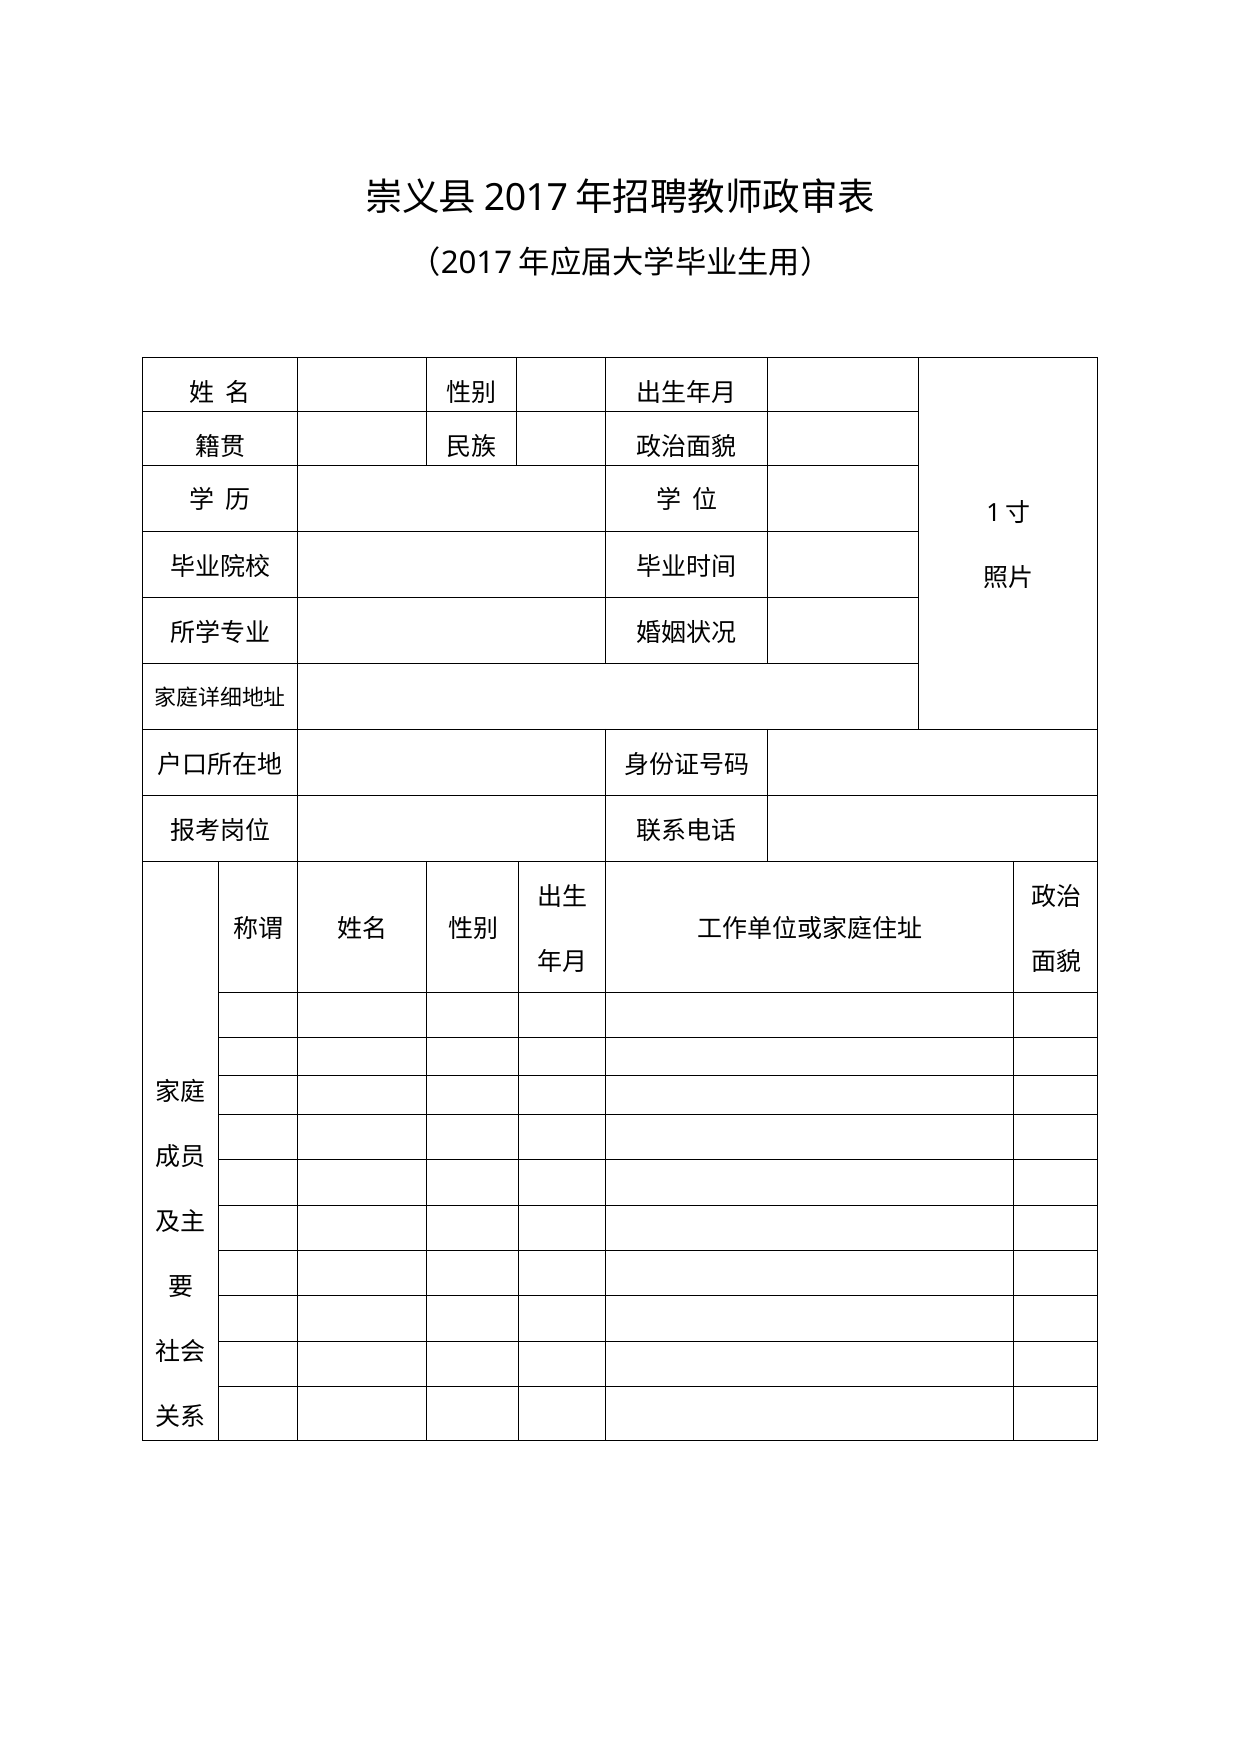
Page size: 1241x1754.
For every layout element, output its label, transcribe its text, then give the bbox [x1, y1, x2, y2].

table_cell [298, 466, 605, 531]
table_cell [519, 1076, 605, 1114]
table_cell [768, 412, 918, 464]
table_cell [298, 1206, 426, 1250]
table_cell [298, 664, 918, 729]
table_cell [606, 1038, 1013, 1075]
table_cell [427, 1038, 518, 1075]
table_cell 联系电话 [606, 796, 767, 861]
table_cell 所学专业 [143, 598, 297, 663]
table_cell 毕业时间 [606, 532, 767, 597]
table_cell [298, 1342, 426, 1386]
table_cell [427, 1115, 518, 1159]
table_cell [298, 796, 605, 861]
table_cell [298, 412, 426, 464]
table_cell 学 位 [606, 466, 767, 531]
table_cell [768, 598, 918, 663]
table_cell [519, 1387, 605, 1440]
table_cell [298, 730, 605, 795]
table_cell 称谓 [219, 862, 297, 992]
table_cell [298, 1387, 426, 1440]
table_cell [298, 598, 605, 663]
table_cell [427, 1251, 518, 1295]
table_cell [519, 993, 605, 1037]
table_cell [1014, 1076, 1097, 1114]
table_cell [1014, 1296, 1097, 1341]
table_cell 户口所在地 [143, 730, 297, 795]
table_cell [1014, 1342, 1097, 1386]
table_cell [219, 1296, 297, 1341]
table_cell [427, 993, 518, 1037]
table_cell [219, 1387, 297, 1440]
table_header 姓 名 [143, 358, 297, 411]
table_cell 政治面貌 [606, 412, 767, 464]
table_cell [768, 730, 1097, 795]
table_cell [606, 1076, 1013, 1114]
table_header 出生年月 [606, 358, 767, 411]
table_cell [1014, 1115, 1097, 1159]
table_cell [606, 1115, 1013, 1159]
table_cell [298, 993, 426, 1037]
table_cell [519, 1115, 605, 1159]
table_cell [1014, 1160, 1097, 1204]
table_cell 报考岗位 [143, 796, 297, 861]
table_cell [1014, 993, 1097, 1037]
table_cell [219, 1076, 297, 1114]
table_cell [427, 1342, 518, 1386]
table_cell 家庭成员 及主要 社会关系 [143, 862, 218, 1440]
table_cell 婚姻状况 [606, 598, 767, 663]
table_header [768, 358, 918, 411]
table_cell [219, 993, 297, 1037]
table_header 性别 [427, 358, 516, 411]
table_cell 政治面貌 [1014, 862, 1097, 992]
table_cell [219, 1038, 297, 1075]
table_cell [517, 412, 605, 464]
table_cell [606, 1296, 1013, 1341]
table_cell [768, 796, 1097, 861]
table_cell [606, 993, 1013, 1037]
table_cell [298, 1038, 426, 1075]
table_cell [298, 1076, 426, 1114]
table_cell 毕业院校 [143, 532, 297, 597]
text （2017年应届大学毕业生用） [187, 227, 1053, 292]
table_cell 民族 [427, 412, 516, 464]
table_cell [298, 1251, 426, 1295]
table_cell 性别 [427, 862, 518, 992]
table_cell [606, 1342, 1013, 1386]
table_cell 姓名 [298, 862, 426, 992]
table_header [517, 358, 605, 411]
table_cell [606, 1251, 1013, 1295]
table_cell [298, 532, 605, 597]
table_cell [768, 466, 918, 531]
table_cell 工作单位或家庭住址 [606, 862, 1013, 992]
table_cell [219, 1206, 297, 1250]
table_cell [606, 1160, 1013, 1204]
table_cell 出生年月 [519, 862, 605, 992]
table_cell [519, 1160, 605, 1204]
table_cell [519, 1296, 605, 1341]
table_cell 学 历 [143, 466, 297, 531]
table_cell [1014, 1206, 1097, 1250]
text 崇义县2017年招聘教师政审表 [187, 162, 1053, 227]
table_cell [427, 1296, 518, 1341]
table_cell [606, 1206, 1013, 1250]
table_cell [519, 1206, 605, 1250]
table_cell [519, 1038, 605, 1075]
table_cell [298, 1160, 426, 1204]
table_cell [219, 1115, 297, 1159]
table_header 1寸 照片 [919, 358, 1097, 729]
table_cell [1014, 1387, 1097, 1440]
table_cell [519, 1251, 605, 1295]
table_cell [298, 1296, 426, 1341]
table_cell 籍贯 [143, 412, 297, 464]
table_cell [427, 1076, 518, 1114]
table_header [298, 358, 426, 411]
table_cell [1014, 1038, 1097, 1075]
table_cell 身份证号码 [606, 730, 767, 795]
table_cell [219, 1251, 297, 1295]
table_cell [427, 1387, 518, 1440]
table_cell [427, 1206, 518, 1250]
table_cell [606, 1387, 1013, 1440]
table_cell [298, 1115, 426, 1159]
table_cell [768, 532, 918, 597]
table_cell [1014, 1251, 1097, 1295]
table_cell [427, 1160, 518, 1204]
table_cell [219, 1342, 297, 1386]
table_cell 家庭详细地址 [143, 664, 297, 729]
table_cell [519, 1342, 605, 1386]
table_cell [219, 1160, 297, 1204]
